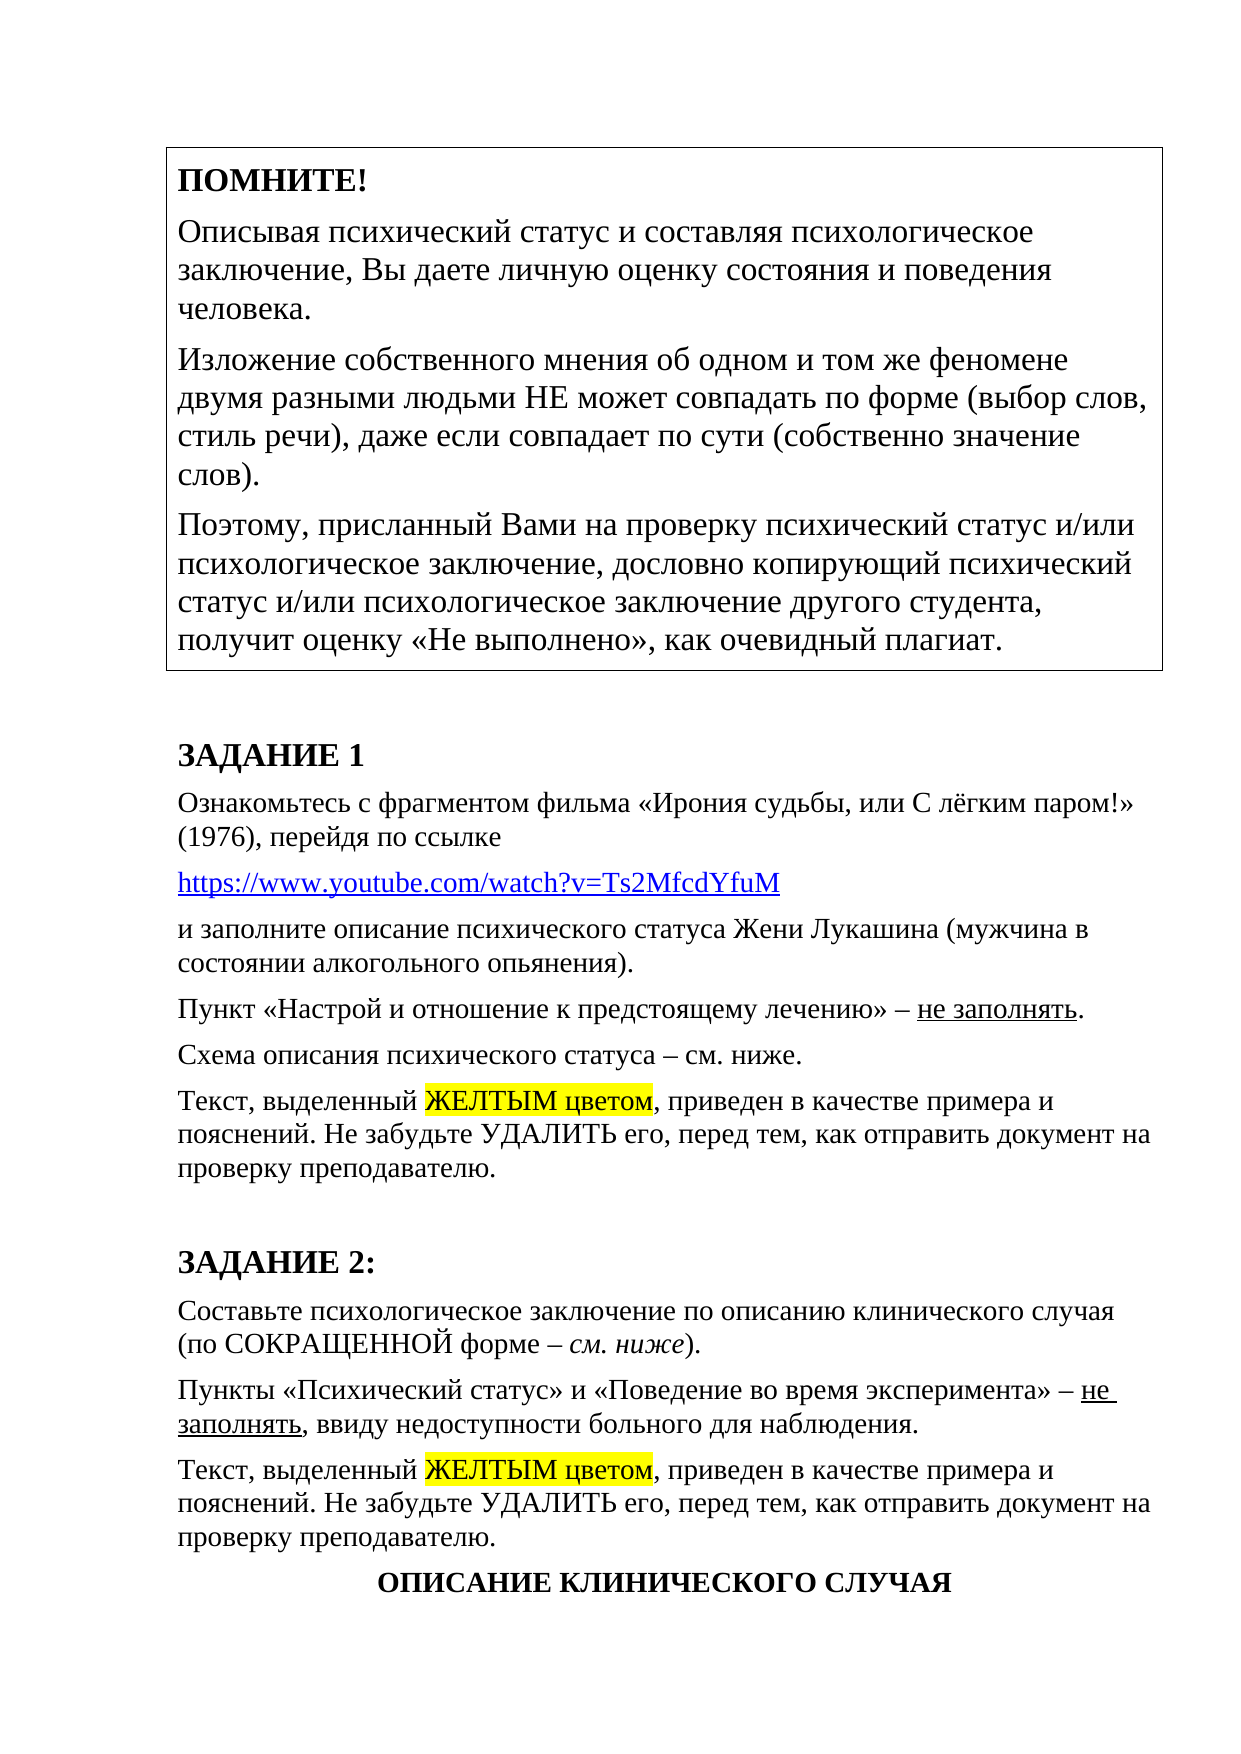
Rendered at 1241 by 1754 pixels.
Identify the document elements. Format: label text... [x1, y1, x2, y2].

text Пункт «Настрой и отношение к предстоящему лечению» – не заполнять. [177, 991, 1152, 1024]
text и заполните описание психического статуса Жени Лукашина (мужчина в состоянии алкогольного опьянения). [177, 911, 1152, 978]
table_header ПОМНИТЕ! Описывая психический статус и составляя психологическое заключение, Вы даете личную оценку состояния и поведения человека. Изложение собственного мнения об одном и том же феномене двумя разными людьми НЕ может совпадать по форме (выбор слов, стиль речи), даже если совпадает по сути (собственно значение слов). Поэтому, присланный Вами на проверку психический статус и/или психологическое заключение, дословно копирующий психический статус и/или психологическое заключение другого студента, получит оценку «Не выполнено», как очевидный плагиат. [167, 148, 1162, 670]
text Текст, выделенный ЖЕЛТЫМ цветом, приведен в качестве примера и пояснений. Не забудьте УДАЛИТЬ его, перед тем, как отправить документ на проверку преподавателю. [177, 1452, 1152, 1553]
text ОПИСАНИЕ КЛИНИЧЕСКОГО СЛУЧАЯ [177, 1565, 1152, 1599]
text ЗАДАНИЕ 2: [177, 1242, 1152, 1280]
text Текст, выделенный ЖЕЛТЫМ цветом, приведен в качестве примера и пояснений. Не забудьте УДАЛИТЬ его, перед тем, как отправить документ на проверку преподавателю. [177, 1083, 1152, 1183]
text Схема описания психического статуса – см. ниже. [177, 1037, 1152, 1070]
text ЗАДАНИЕ 1 [177, 735, 1152, 773]
text Пункты «Психический статус» и «Поведение во время эксперимента» – не заполнять, ввиду недоступности больного для наблюдения. [177, 1372, 1152, 1439]
text https://www.youtube.com/watch?v=Ts2MfcdYfuM [177, 865, 1152, 899]
text Составьте психологическое заключение по описанию клинического случая (по СОКРАЩЕННОЙ форме – см. ниже). [177, 1293, 1152, 1360]
text Ознакомьтесь с фрагментом фильма «Ирония судьбы, или С лёгким паром!» (1976), перейдя по ссылке [177, 786, 1152, 853]
